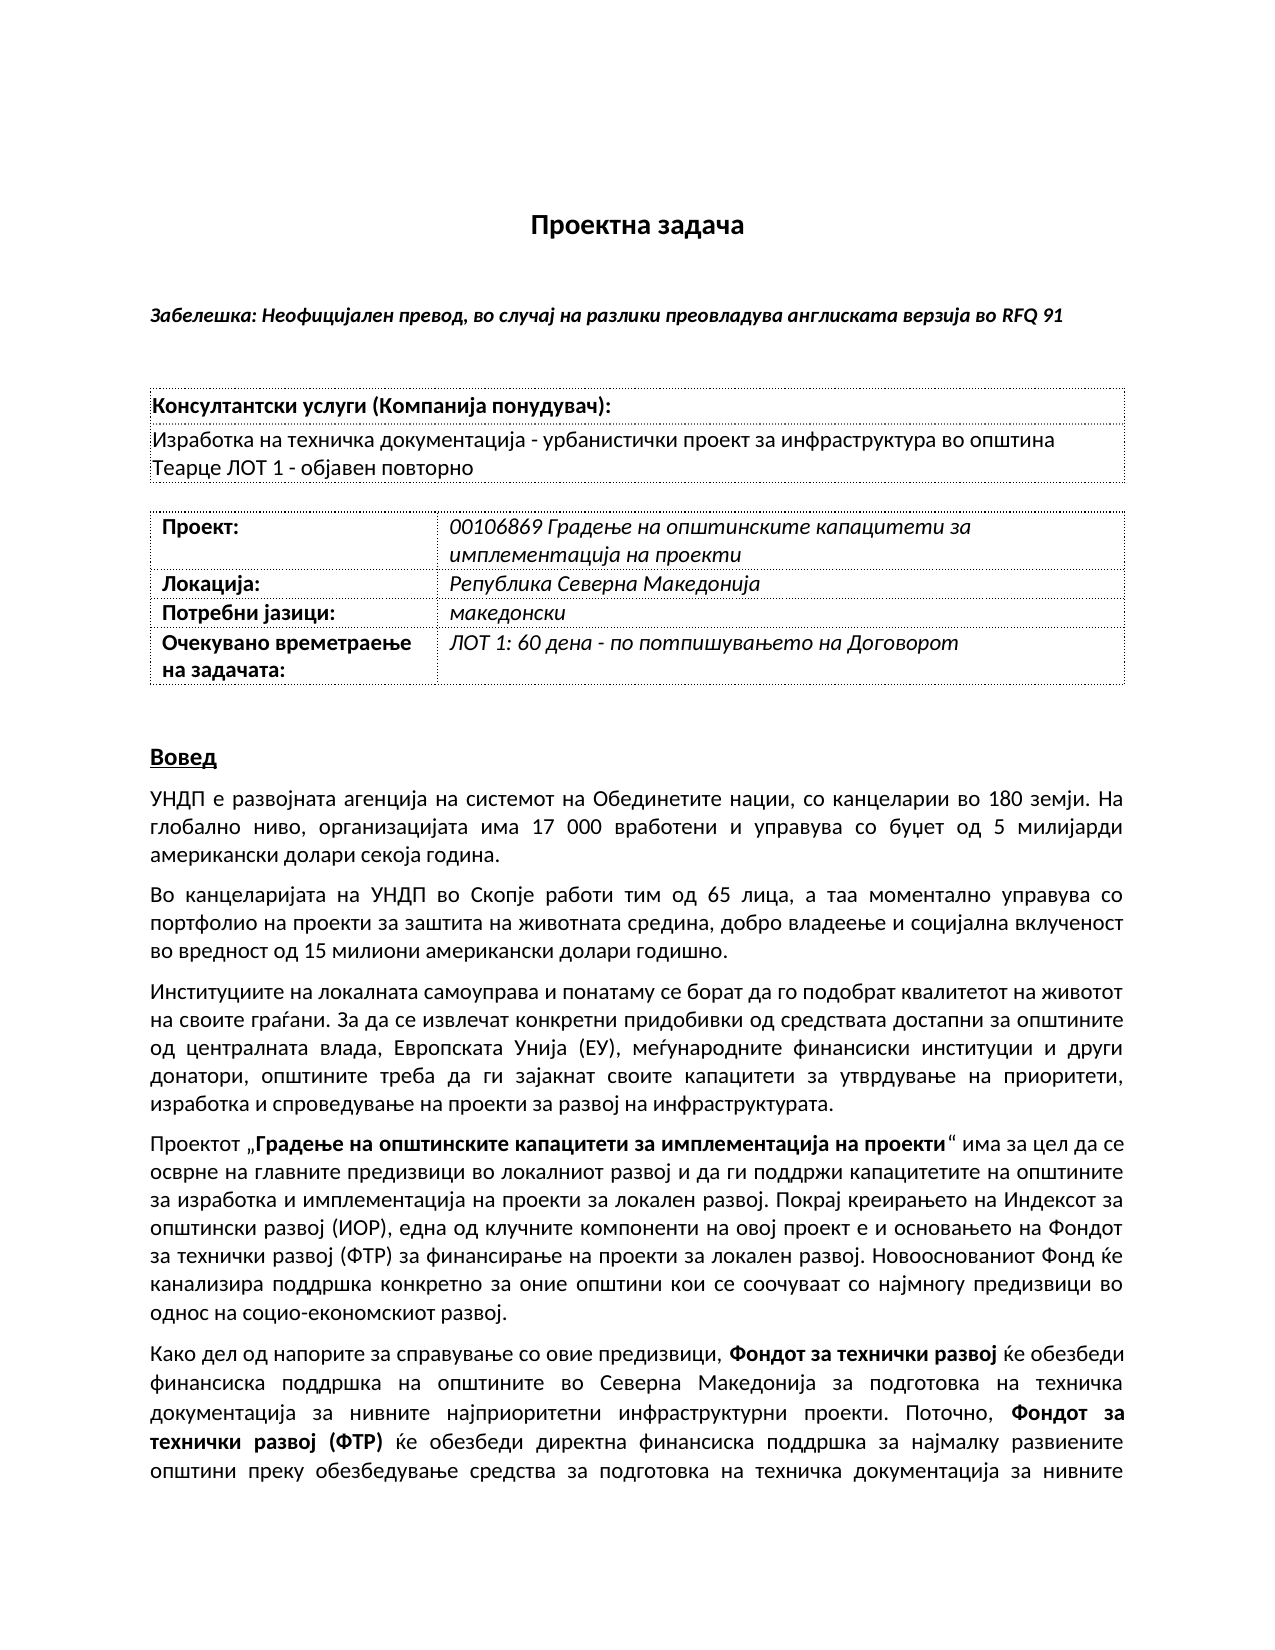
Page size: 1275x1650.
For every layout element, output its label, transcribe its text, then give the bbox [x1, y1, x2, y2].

table_cell македонски [438, 598, 1124, 627]
table_cell Локација: [151, 569, 438, 597]
text Проектот „Градење на општинските капацитети за имплементација на проекти“ има за цел да се осврне на главните предизвици во локалниот развој и да ги поддржи капацитетите на општините за изработка и имплементација на проекти за локален развој. Покрај креирањето на Индексот за општински развој (ИОР), една од клучните компоненти на овој проект е и основањето на Фондот за технички развој (ФТР) за финансирање на проекти за локален развој. Новооснованиот Фонд ќе канализира поддршка конкретно за оние општини кои се соочуваат со најмногу предизвици во однос на социо-економскиот развој. [150, 1129, 1125, 1326]
table_header 00106869 Градење на општинските капацитети за имплементација на проекти [438, 511, 1124, 568]
table_header Консултантски услуги (Компанија понудувач): Изработка на техничка документација - урбанистички проект за инфраструктура во општина Теарце ЛОТ 1 - објавен повторно [151, 388, 1124, 482]
table_cell Потребни јазици: [151, 598, 438, 627]
text Институциите на локалната самоуправа и понатаму се борат да го подобрат квалитетот на животот на своите граѓани. За да се извлечат конкретни придобивки од средствата достапни за општините од централната влада, Европската Унија (ЕУ), меѓународните финансиски институции и други донатори, општините треба да ги зајакнат своите капацитети за утврдување на приоритети, изработка и спроведување на проекти за развој на инфраструктурата. [150, 977, 1125, 1117]
text Во канцеларијата на УНДП во Скопје работи тим од 65 лица, а таа моментално управува со портфолио на проекти за заштита на животната средина, добро владеење и социјална вклученост во вредност од 15 милиони американски долари годишно. [150, 880, 1125, 964]
text Вовед [150, 741, 1125, 771]
text Проектна задача [150, 206, 1125, 242]
table_cell ЛОТ 1: 60 дена - по потпишувањето на Договорот [438, 627, 1124, 684]
text Забелешка: Неофицијален превод, во случај на разлики преовладува англиската верзија во RFQ 91 [150, 302, 1125, 328]
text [150, 1338, 1125, 1484]
text УНДП е развојната агенција на системот на Обединетите нации, со канцеларии во 180 земји. На глобално ниво, организацијата има 17 000 вработени и управува со буџет од 5 милијарди американски долари секоја година. [150, 784, 1125, 868]
table_cell Очекувано времетраење на задачата: [151, 627, 438, 684]
table_cell Република Северна Македонија [438, 569, 1124, 597]
table_header Проект: [151, 511, 438, 568]
